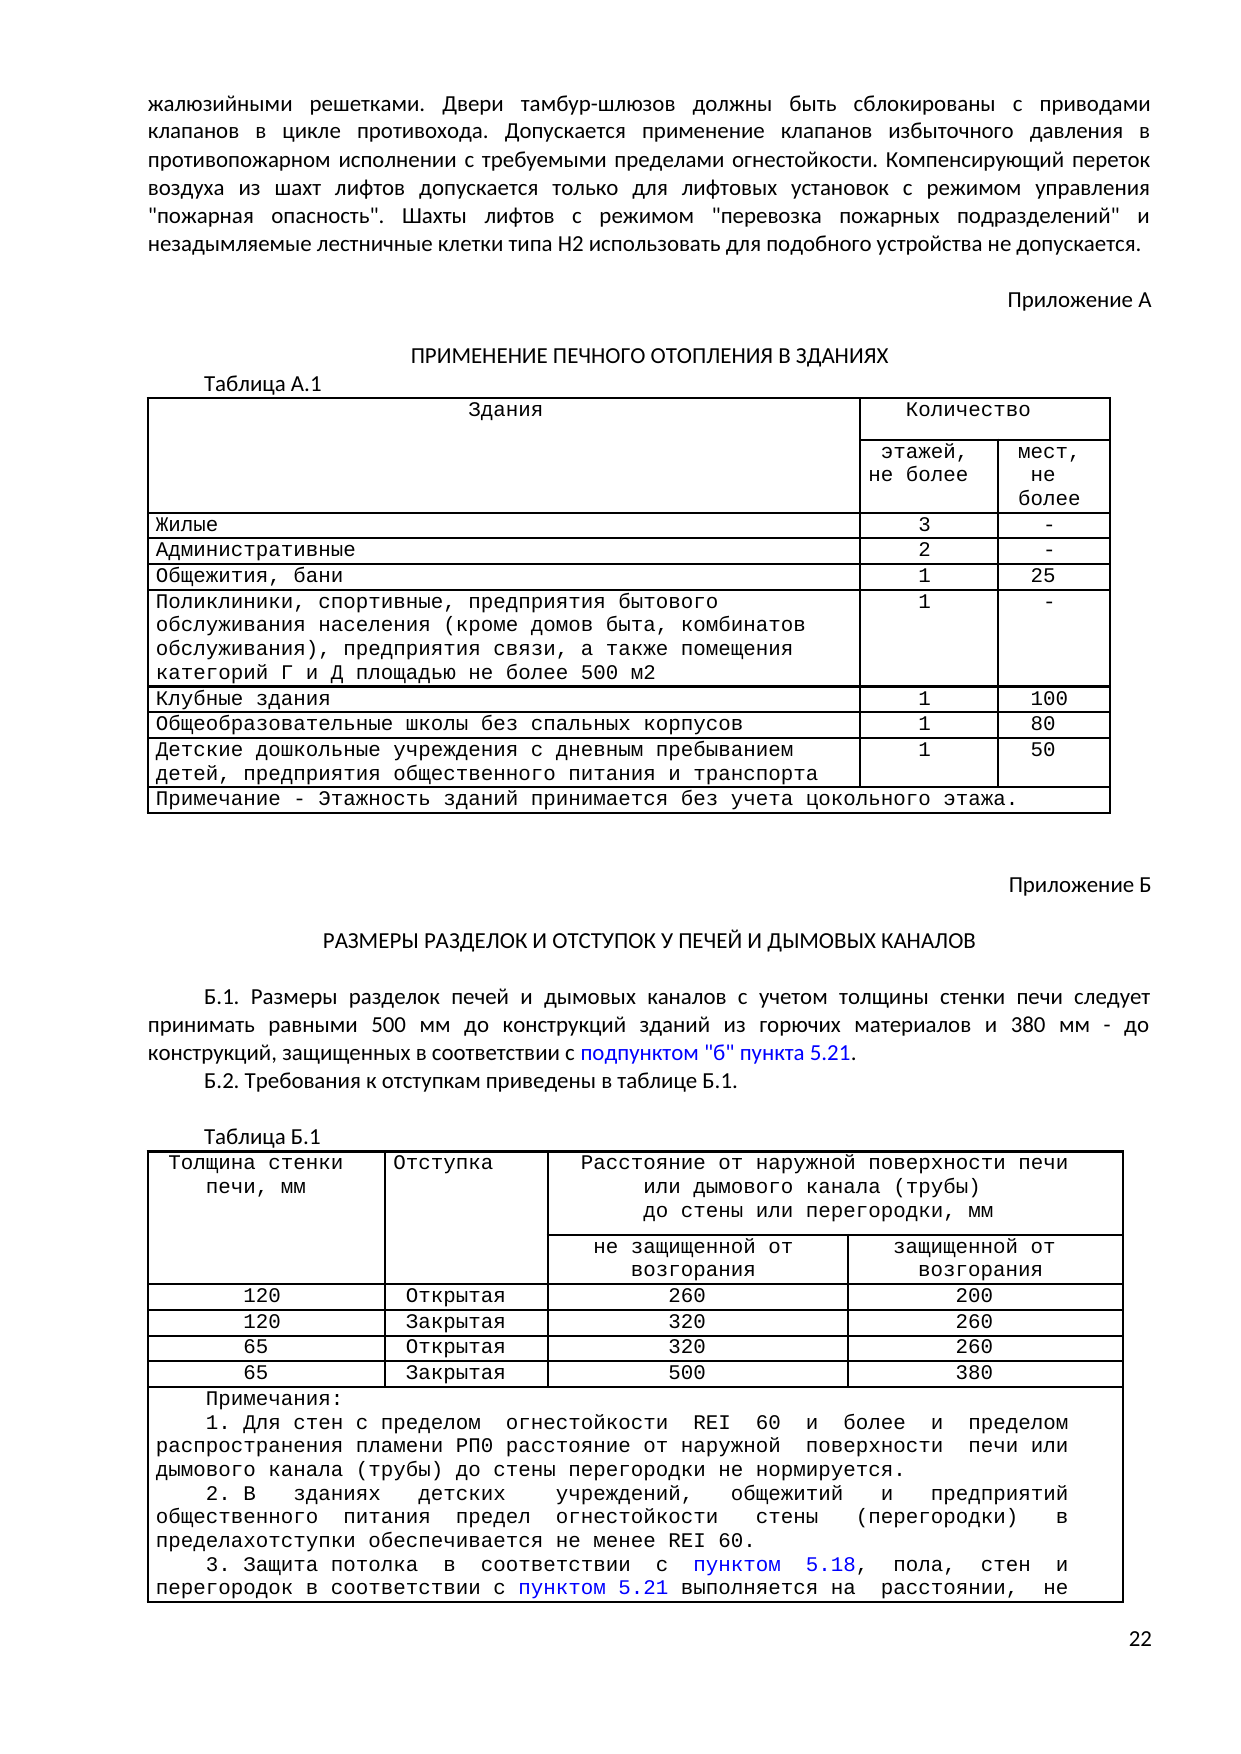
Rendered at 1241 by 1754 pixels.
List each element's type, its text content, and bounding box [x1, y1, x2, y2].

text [148, 89, 1152, 257]
table_cell Открытая [386, 1337, 547, 1360]
table_cell Детские дошкольные учреждения с дневным пребыванием детей, предприятия общественного питания и транспорта [149, 739, 859, 786]
table_cell 320 [549, 1311, 847, 1334]
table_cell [149, 1388, 1122, 1601]
table_cell 200 [849, 1285, 1122, 1309]
table_cell Клубные здания [149, 688, 859, 711]
table_cell 1 [861, 739, 997, 786]
table_cell 1 [861, 688, 997, 711]
text Б.2. Требования к отступкам приведены в таблице Б.1. [148, 1066, 1152, 1094]
table_cell 65 [149, 1362, 384, 1386]
table_cell мест, не более [999, 441, 1109, 512]
table_cell этажей, не более [861, 441, 997, 512]
table_cell Закрытая [386, 1362, 547, 1386]
table_cell 100 [999, 688, 1109, 711]
table_header Здания [149, 399, 859, 512]
text РАЗМЕРЫ РАЗДЕЛОК И ОТСТУПОК У ПЕЧЕЙ И ДЫМОВЫХ КАНАЛОВ [148, 926, 1152, 954]
table_cell 260 [849, 1337, 1122, 1360]
table_cell 1 [861, 565, 997, 589]
text Таблица Б.1 [148, 1122, 1152, 1150]
table_cell 1 [861, 591, 997, 685]
text Приложение А [148, 285, 1152, 313]
table_header Отступка [386, 1153, 547, 1283]
table_cell - [999, 539, 1109, 563]
table_cell Открытая [386, 1285, 547, 1309]
table_cell 260 [549, 1285, 847, 1309]
text Б.1. Размеры разделок печей и дымовых каналов с учетом толщины стенки печи следует принимать равными 500 мм до конструкций зданий из горючих материалов и 380 мм - до конструкций, защищенных в соответствии с подпунктом "б" пункта 5.21. [148, 982, 1152, 1066]
table_cell Общежития, бани [149, 565, 859, 589]
table_cell не защищенной от возгорания [549, 1236, 847, 1283]
table_cell 120 [149, 1285, 384, 1309]
table_cell 50 [999, 739, 1109, 786]
text Таблица А.1 [148, 369, 1152, 397]
text ПРИМЕНЕНИЕ ПЕЧНОГО ОТОПЛЕНИЯ В ЗДАНИЯХ [148, 341, 1152, 369]
table_cell - [999, 591, 1109, 685]
table_cell Примечание - Этажность зданий принимается без учета цокольного этажа. [149, 788, 1109, 812]
table_cell 120 [149, 1311, 384, 1334]
table_cell - [999, 514, 1109, 537]
table_cell 320 [549, 1337, 847, 1360]
table_cell 260 [849, 1311, 1122, 1334]
table_header Количество [861, 399, 1109, 438]
table_cell 2 [861, 539, 997, 563]
table_header Расстояние от наружной поверхности печи или дымового канала (трубы) до стены или перегородки, мм [549, 1153, 1122, 1234]
text Приложение Б [148, 870, 1152, 898]
table_header Толщина стенки печи, мм [149, 1153, 384, 1283]
table_cell 1 [861, 713, 997, 737]
table_cell Поликлиники, спортивные, предприятия бытового обслуживания населения (кроме домов быта, комбинатов обслуживания), предприятия связи, а также помещения категорий Г и Д площадью не более 500 м2 [149, 591, 859, 685]
table_cell Административные [149, 539, 859, 563]
table_cell 500 [549, 1362, 847, 1386]
table_cell 25 [999, 565, 1109, 589]
table_cell защищенной от возгорания [849, 1236, 1122, 1283]
table_cell 380 [849, 1362, 1122, 1386]
table_cell 65 [149, 1337, 384, 1360]
table_cell 80 [999, 713, 1109, 737]
table_cell Жилые [149, 514, 859, 537]
table_cell Общеобразовательные школы без спальных корпусов [149, 713, 859, 737]
table_cell 3 [861, 514, 997, 537]
table_cell Закрытая [386, 1311, 547, 1334]
